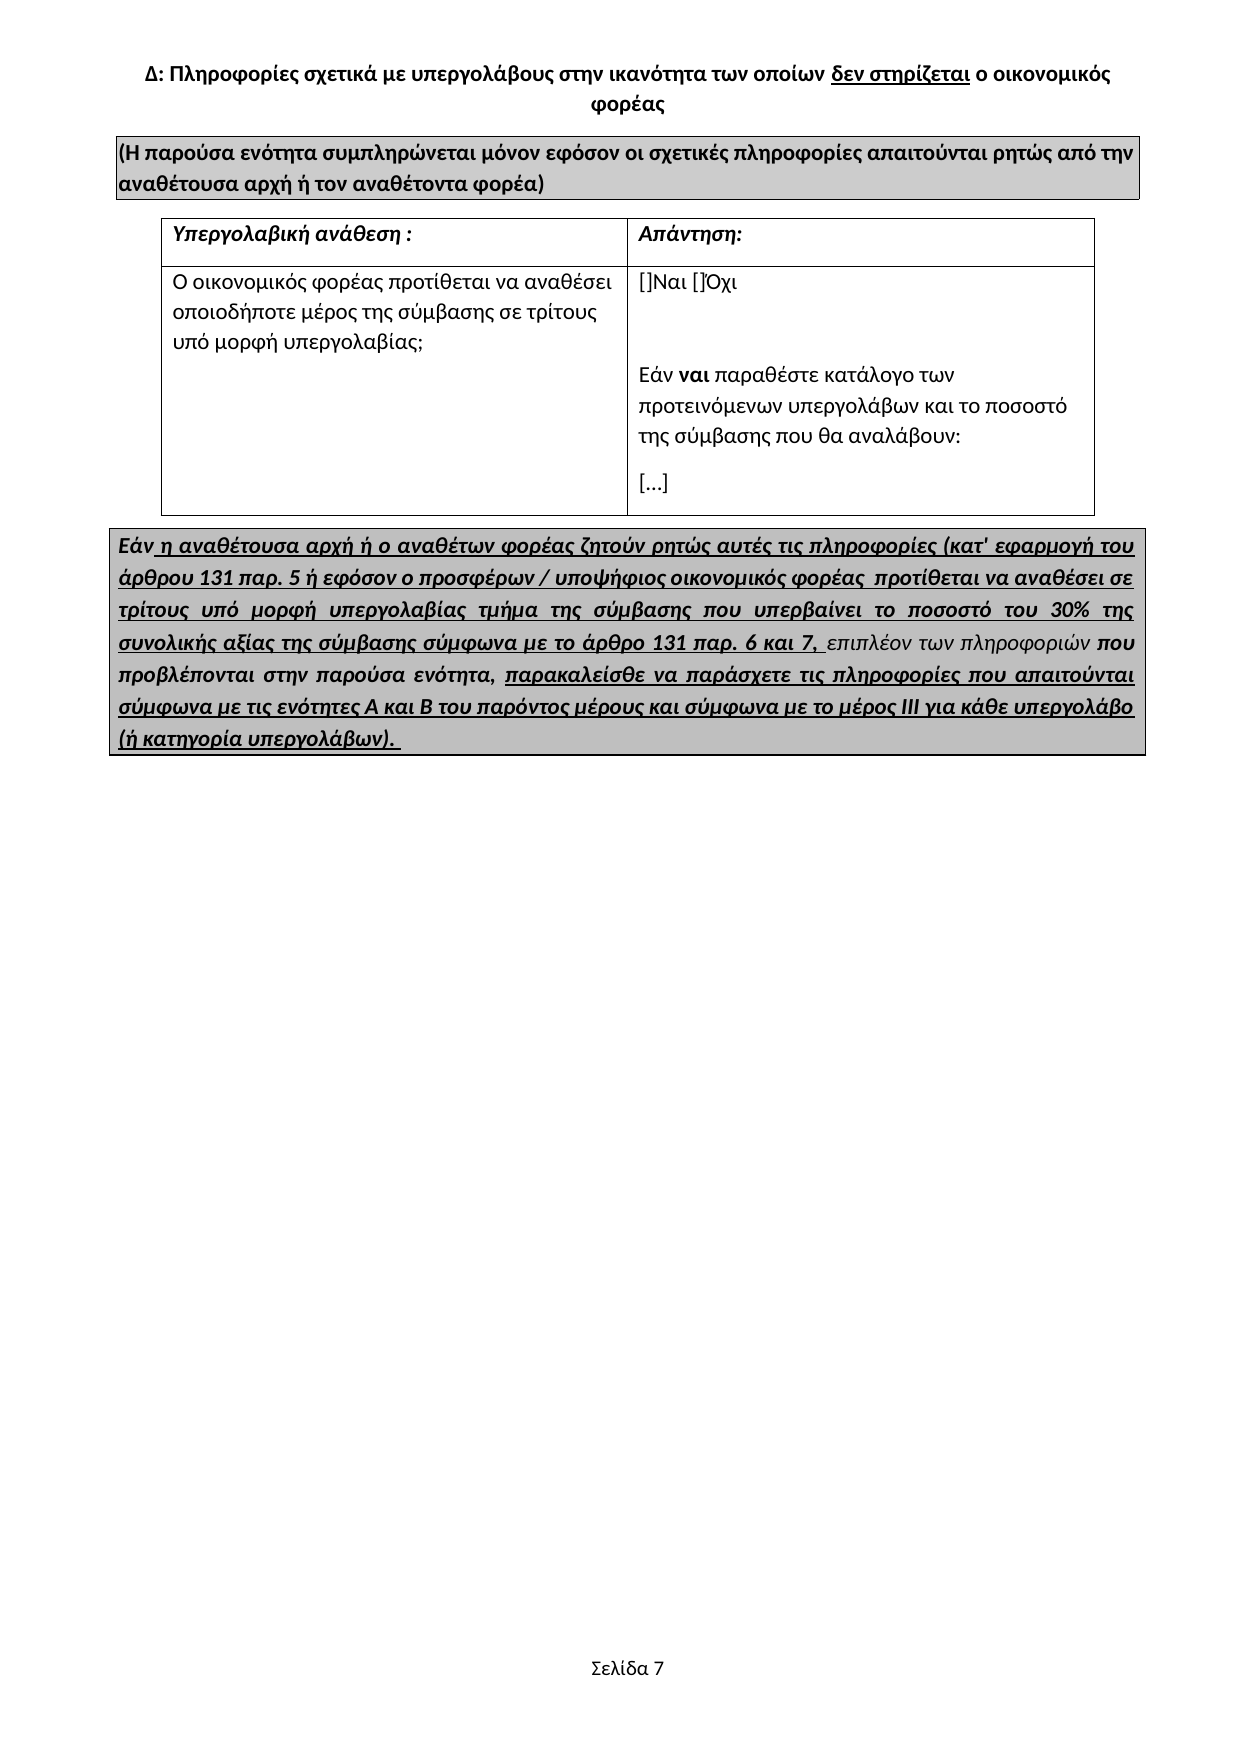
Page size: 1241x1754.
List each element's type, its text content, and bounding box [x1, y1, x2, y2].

text Δ: Πληροφορίες σχετικά με υπεργολάβους στην ικανότητα των οποίων δεν στηρίζεται ο οικονομικός φορέας [118, 59, 1137, 117]
table_cell []Ναι []Όχι Εάν ναι παραθέστε κατάλογο των προτεινόμενων υπεργολάβων και το ποσοστό της σύμβασης που θα αναλάβουν: […] [628, 267, 1094, 514]
text (Η παρούσα ενότητα συμπληρώνεται μόνον εφόσον οι σχετικές πληροφορίες απαιτούνται ρητώς από την αναθέτουσα αρχή ή τον αναθέτοντα φορέα) [117, 137, 1139, 199]
table_cell Ο οικονομικός φορέας προτίθεται να αναθέσει οποιοδήποτε μέρος της σύμβασης σε τρίτους υπό μορφή υπεργολαβίας; [162, 267, 627, 514]
table_header Υπεργολαβική ανάθεση : [162, 219, 627, 266]
title Εάν η αναθέτουσα αρχή ή ο αναθέτων φορέας ζητούν ρητώς αυτές τις πληροφορίες (κατ' εφαρμογή του άρθρου 131 παρ. 5 ή εφόσον ο προσφέρων / υποψήφιος οικονομικός φορέας προτίθεται να αναθέσει σε τρίτους υπό μορφή υπεργολαβίας τμήμα της σύμβασης που υπερβαίνει το ποσοστό του 30% της συνολικής αξίας της σύμβασης σύμφωνα με το άρθρο 131 παρ. 6 και 7, επιπλέον των πληροφοριών που προβλέπονται στην παρούσα ενότητα, παρακαλείσθε να παράσχετε τις πληροφορίες που απαιτούνται σύμφωνα με τις ενότητες Α και Β του παρόντος μέρους και σύμφωνα με το μέρος ΙΙΙ για κάθε υπεργολάβο (ή κατηγορία υπεργολάβων). [110, 529, 1145, 754]
table_header Απάντηση: [628, 219, 1094, 266]
